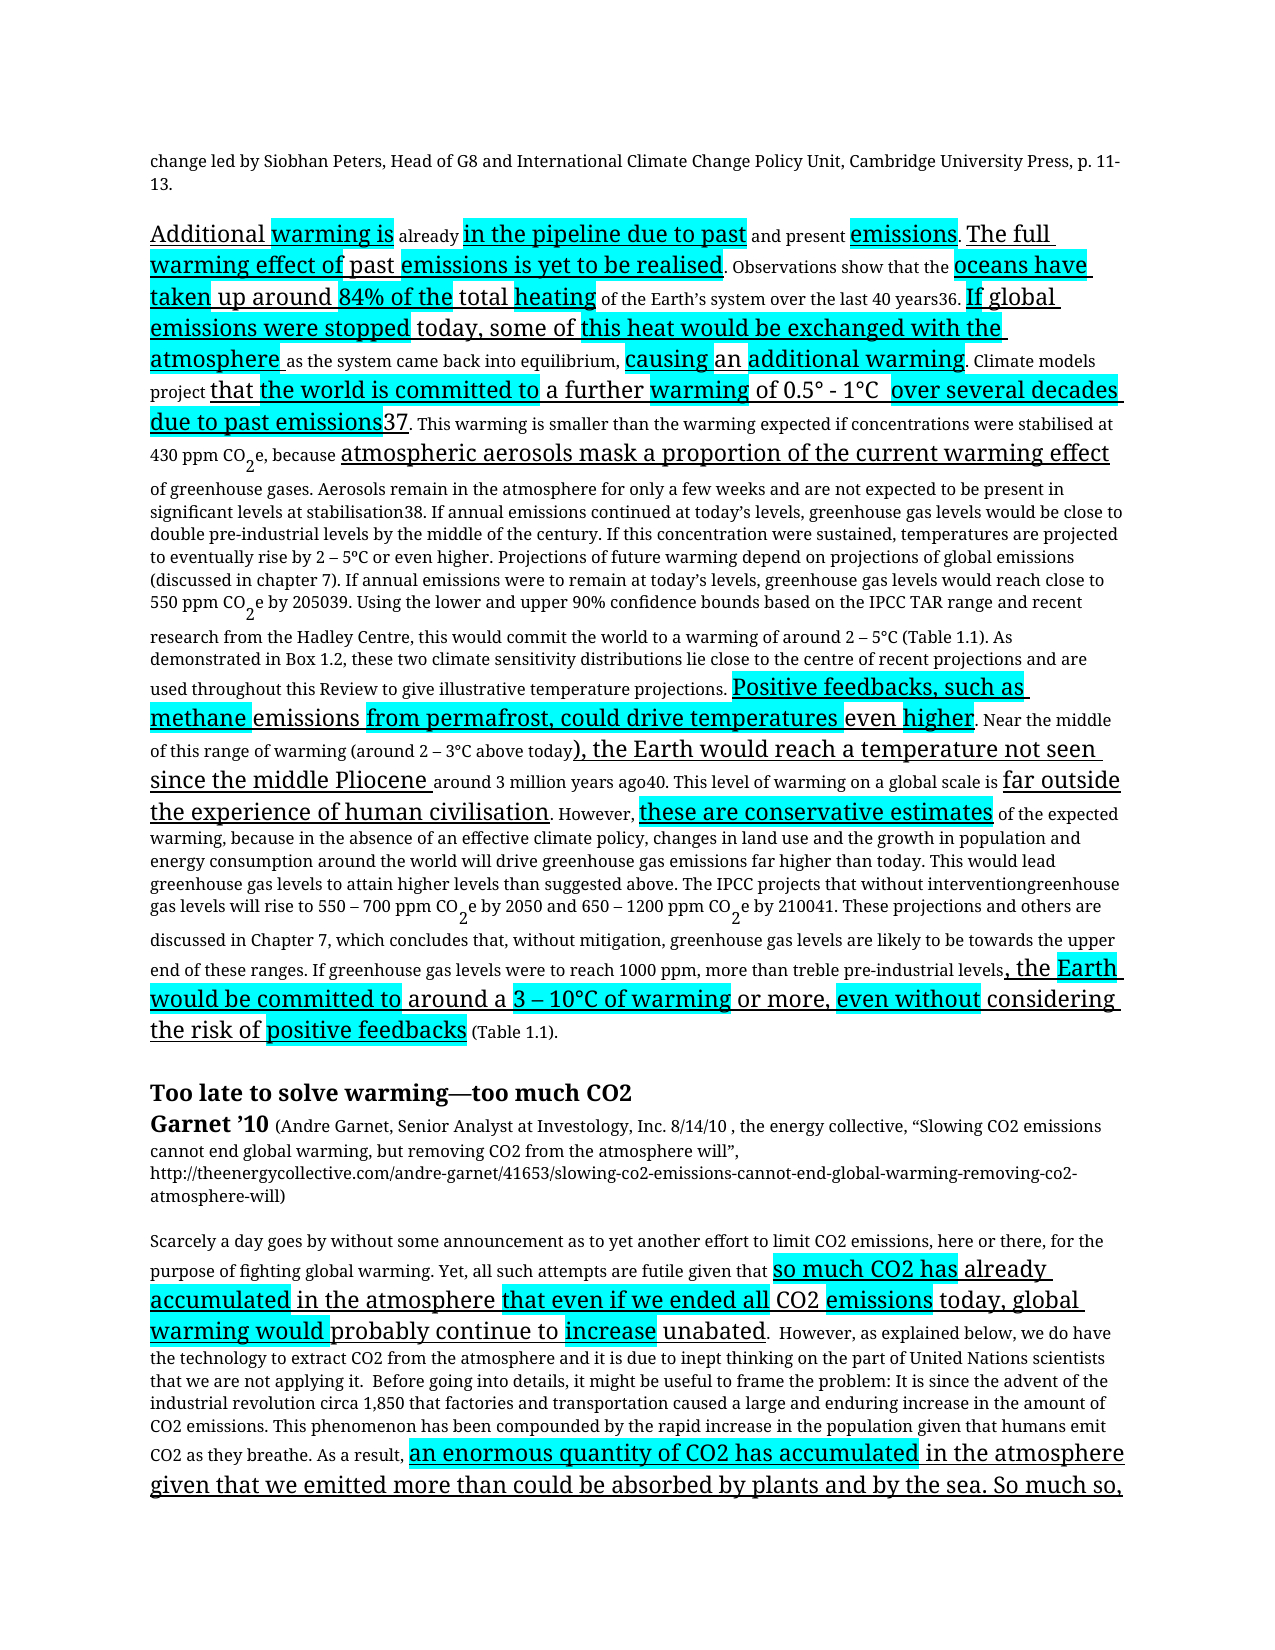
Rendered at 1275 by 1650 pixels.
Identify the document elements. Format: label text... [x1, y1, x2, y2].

text Garnet ’10 (Andre Garnet, Senior Analyst at Investology, Inc. 8/14/10 , the energy collective, “Slowing CO2 emissions cannot end global warming, but removing CO2 from the atmosphere will”, http://theenergycollective.com/andre-garnet/41653/slowing-co2-emissions-cannot-end-global-warming-removing-co2-atmosphere-will) [150, 1108, 1125, 1207]
text Additional warming is already in the pipeline due to past and present emissions. The full warming effect of past emissions is yet to be realised. Observations show that the oceans have taken up around 84% of the total heating of the Earth’s system over the last 40 years36. If global emissions were stopped today, some of this heat would be exchanged with the atmosphere as the system came back into equilibrium, causing an additional warming. Climate models project that the world is committed to a further warming of 0.5° - 1°C over several decades due to past emissions37. This warming is smaller than the warming expected if concentrations were stabilised at 430 ppm CO2e, because atmospheric aerosols mask a proportion of the current warming effect of greenhouse gases. Aerosols remain in the atmosphere for only a few weeks and are not expected to be present in significant levels at stabilisation38. If annual emissions continued at today’s levels, greenhouse gas levels would be close to double pre-industrial levels by the middle of the century. If this concentration were sustained, temperatures are projected to eventually rise by 2 – 5ºC or even higher. Projections of future warming depend on projections of global emissions (discussed in chapter 7). If annual emissions were to remain at today’s levels, greenhouse gas levels would reach close to 550 ppm CO2e by 205039. Using the lower and upper 90% confidence bounds based on the IPCC TAR range and recent research from the Hadley Centre, this would commit the world to a warming of around 2 – 5°C (Table 1.1). As demonstrated in Box 1.2, these two climate sensitivity distributions lie close to the centre of recent projections and are used throughout this Review to give illustrative temperature projections. Positive feedbacks, such as methane emissions from permafrost, could drive temperatures even higher. Near the middle of this range of warming (around 2 – 3°C above today), the Earth would reach a temperature not seen since the middle Pliocene around 3 million years ago40. This level of warming on a global scale is far outside the experience of human civilisation. However, these are conservative estimates of the expected warming, because in the absence of an effective climate policy, changes in land use and the growth in population and energy consumption around the world will drive greenhouse gas emissions far higher than today. This would lead greenhouse gas levels to attain higher levels than suggested above. The IPCC projects that without interventiongreenhouse gas levels will rise to 550 – 700 ppm CO2e by 2050 and 650 – 1200 ppm CO2e by 210041. These projections and others are discussed in Chapter 7, which concludes that, without mitigation, greenhouse gas levels are likely to be towards the upper end of these ranges. If greenhouse gas levels were to reach 1000 ppm, more than treble pre-industrial levels, the Earth would be committed to around a 3 – 10°C of warming or more, even without considering the risk of positive feedbacks (Table 1.1). [150, 218, 1125, 1046]
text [150, 150, 1125, 195]
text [150, 1230, 1125, 1500]
subtitle Too late to solve warming—too much CO2 [150, 1077, 1125, 1108]
